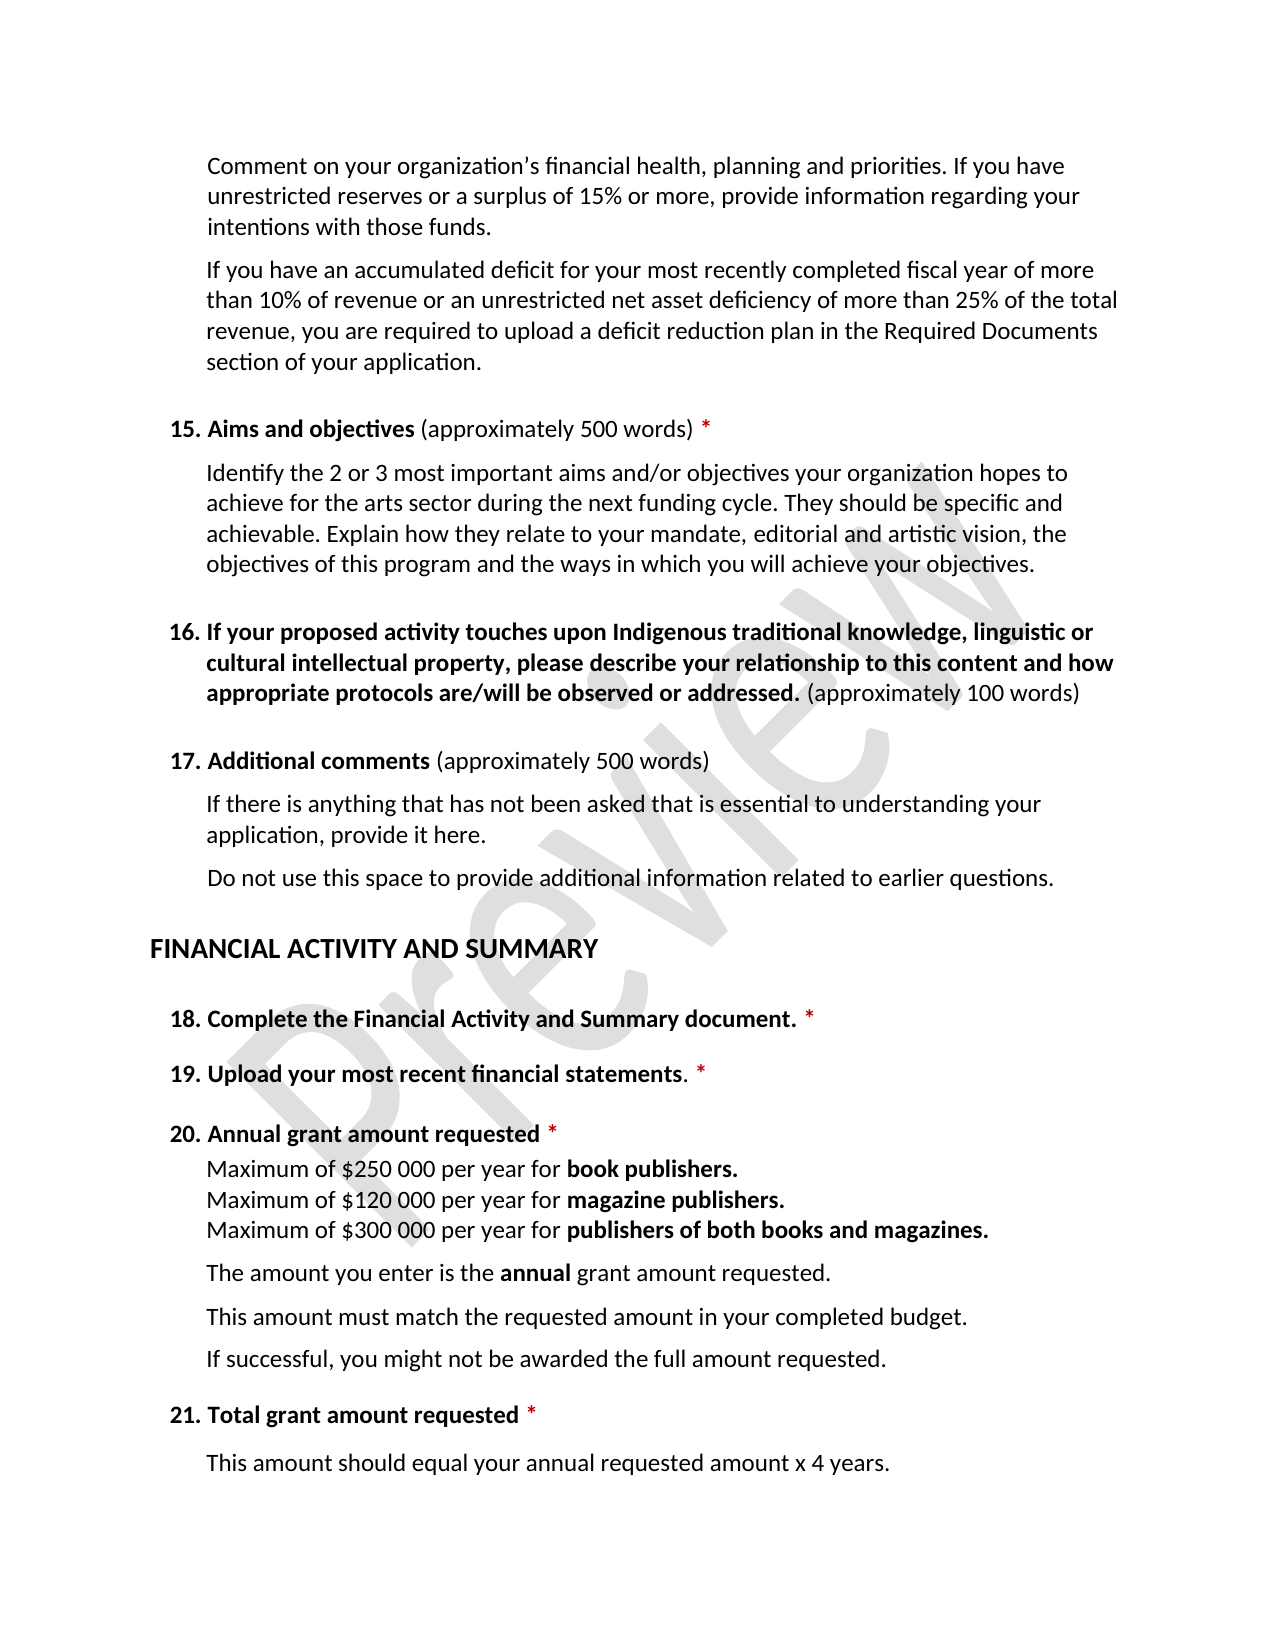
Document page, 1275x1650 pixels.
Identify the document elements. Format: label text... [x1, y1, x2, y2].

list If your proposed activity touches upon Indigenous traditional knowledge, linguistic or cultural intellectual property, please describe your relationship to this content and how appropriate protocols are/will be observed or addressed. (approximately 100 words) [169, 616, 1125, 708]
list Upload your most recent financial statements. * [169, 1058, 1125, 1089]
text If successful, you might not be awarded the full amount requested. [206, 1344, 1125, 1374]
list Annual grant amount requested * [169, 1118, 1125, 1149]
text This amount should equal your annual requested amount x 4 years. [206, 1447, 1125, 1477]
list Complete the Financial Activity and Summary document. * [169, 1003, 1125, 1033]
list If you have an accumulated deficit for your most recently completed fiscal year of more than 10% of revenue or an unrestricted net asset deficiency of more than 25% of the total revenue, you are required to upload a deficit reduction plan in the Required Documents section of your application. [206, 254, 1125, 376]
list Do not use this space to provide additional information related to earlier questions. [207, 862, 1125, 892]
subtitle FINANCIAL ACTIVITY AND SUMMARY [150, 930, 1125, 966]
text Maximum of $300 000 per year for publishers of both books and magazines. [206, 1214, 1125, 1245]
list Total grant amount requested * [169, 1399, 1125, 1430]
list Aims and objectives (approximately 500 words) * [169, 414, 1125, 444]
text Maximum of $120 000 per year for magazine publishers. [206, 1184, 1125, 1214]
text The amount you enter is the annual grant amount requested. [206, 1258, 1125, 1288]
list Comment on your organization’s financial health, planning and priorities. If you have unrestricted reserves or a surplus of 15% or more, provide information regarding your intentions with those funds. [207, 150, 1125, 242]
list Identify the 2 or 3 most important aims and/or objectives your organization hopes to achieve for the arts sector during the next funding cycle. They should be specific and achievable. Explain how they relate to your mandate, editorial and artistic vision, the objectives of this program and the ways in which you will achieve your objectives. [206, 457, 1125, 579]
text This amount must match the requested amount in your completed budget. [206, 1301, 1125, 1331]
text Maximum of $250 000 per year for book publishers. [206, 1153, 1125, 1184]
list Additional comments (approximately 500 words) [169, 745, 1125, 776]
list If there is anything that has not been asked that is essential to understanding your application, provide it here. [206, 788, 1125, 849]
